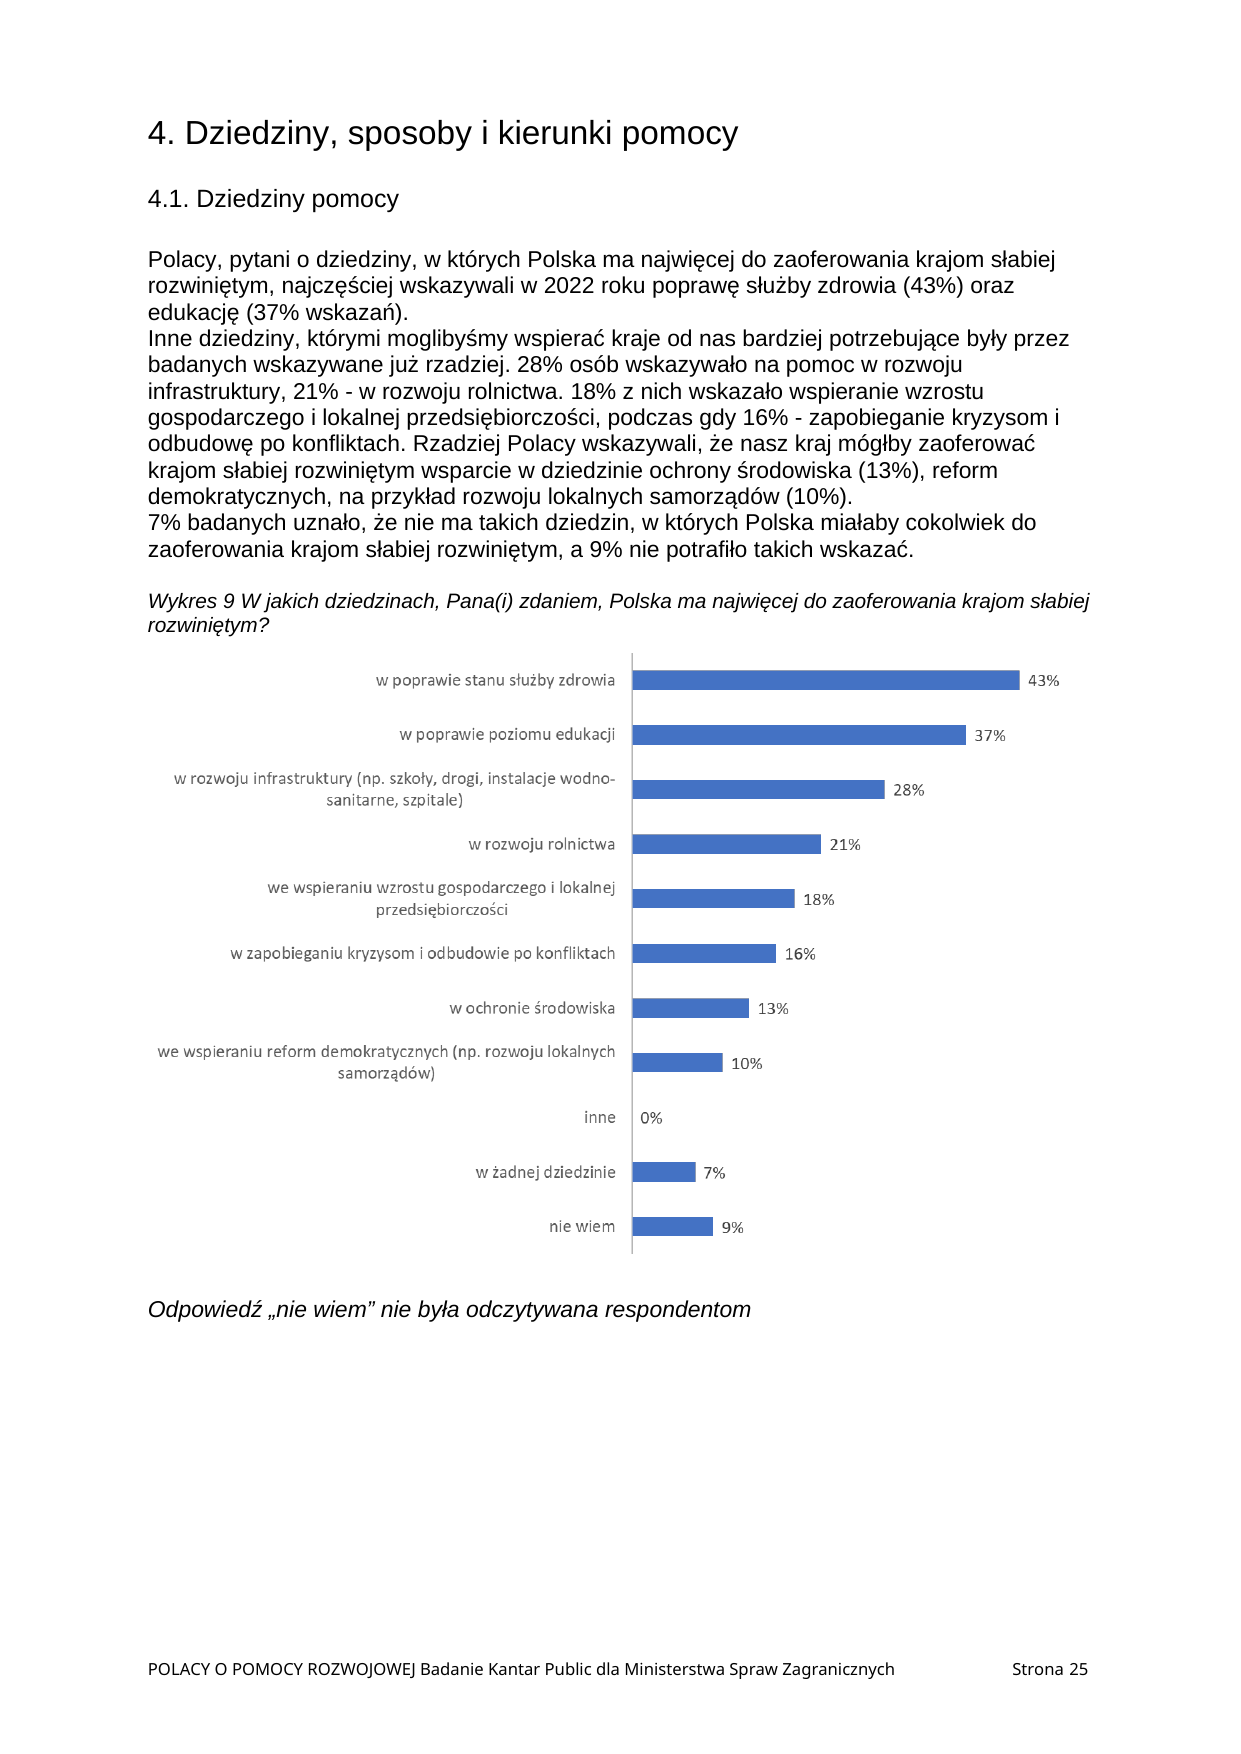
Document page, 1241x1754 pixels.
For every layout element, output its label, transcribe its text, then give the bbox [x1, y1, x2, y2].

subtitle 4. Dziedziny, sposoby i kierunki pomocy [148, 113, 1092, 152]
text Polacy, pytani o dziedziny, w których Polska ma najwięcej do zaoferowania krajom słabiej rozwiniętym, najczęściej wskazywali w 2022 roku poprawę służby zdrowia (43%) oraz edukację (37% wskazań). [148, 246, 1092, 325]
text 7% badanych uznało, że nie ma takich dziedzin, w których Polska miałaby cokolwiek do zaoferowania krajom słabiej rozwiniętym, a 9% nie potrafiło takich wskazać. [148, 509, 1092, 562]
text Wykres 9 W jakich dziedzinach, Pana(i) zdaniem, Polska ma najwięcej do zaoferowania krajom słabiej rozwiniętym? [148, 588, 1092, 636]
text Inne dziedziny, którymi moglibyśmy wspierać kraje od nas bardziej potrzebujące były przez badanych wskazywane już rzadziej. 28% osób wskazywało na pomoc w rozwoju infrastruktury, 21% - w rozwoju rolnictwa. 18% z nich wskazało wspieranie wzrostu gospodarczego i lokalnej przedsiębiorczości, podczas gdy 16% - zapobieganie kryzysom i odbudowę po konfliktach. Rzadziej Polacy wskazywali, że nasz kraj mógłby zaoferować krajom słabiej rozwiniętym wsparcie w dziedzinie ochrony środowiska (13%), reform demokratycznych, na przykład rozwoju lokalnych samorządów (10%). [148, 325, 1092, 509]
subtitle 4.1. Dziedziny pomocy [148, 184, 1092, 213]
picture [147, 636, 1099, 1270]
text Odpowiedź „nie wiem” nie była odczytywana respondentom [148, 1296, 1092, 1322]
